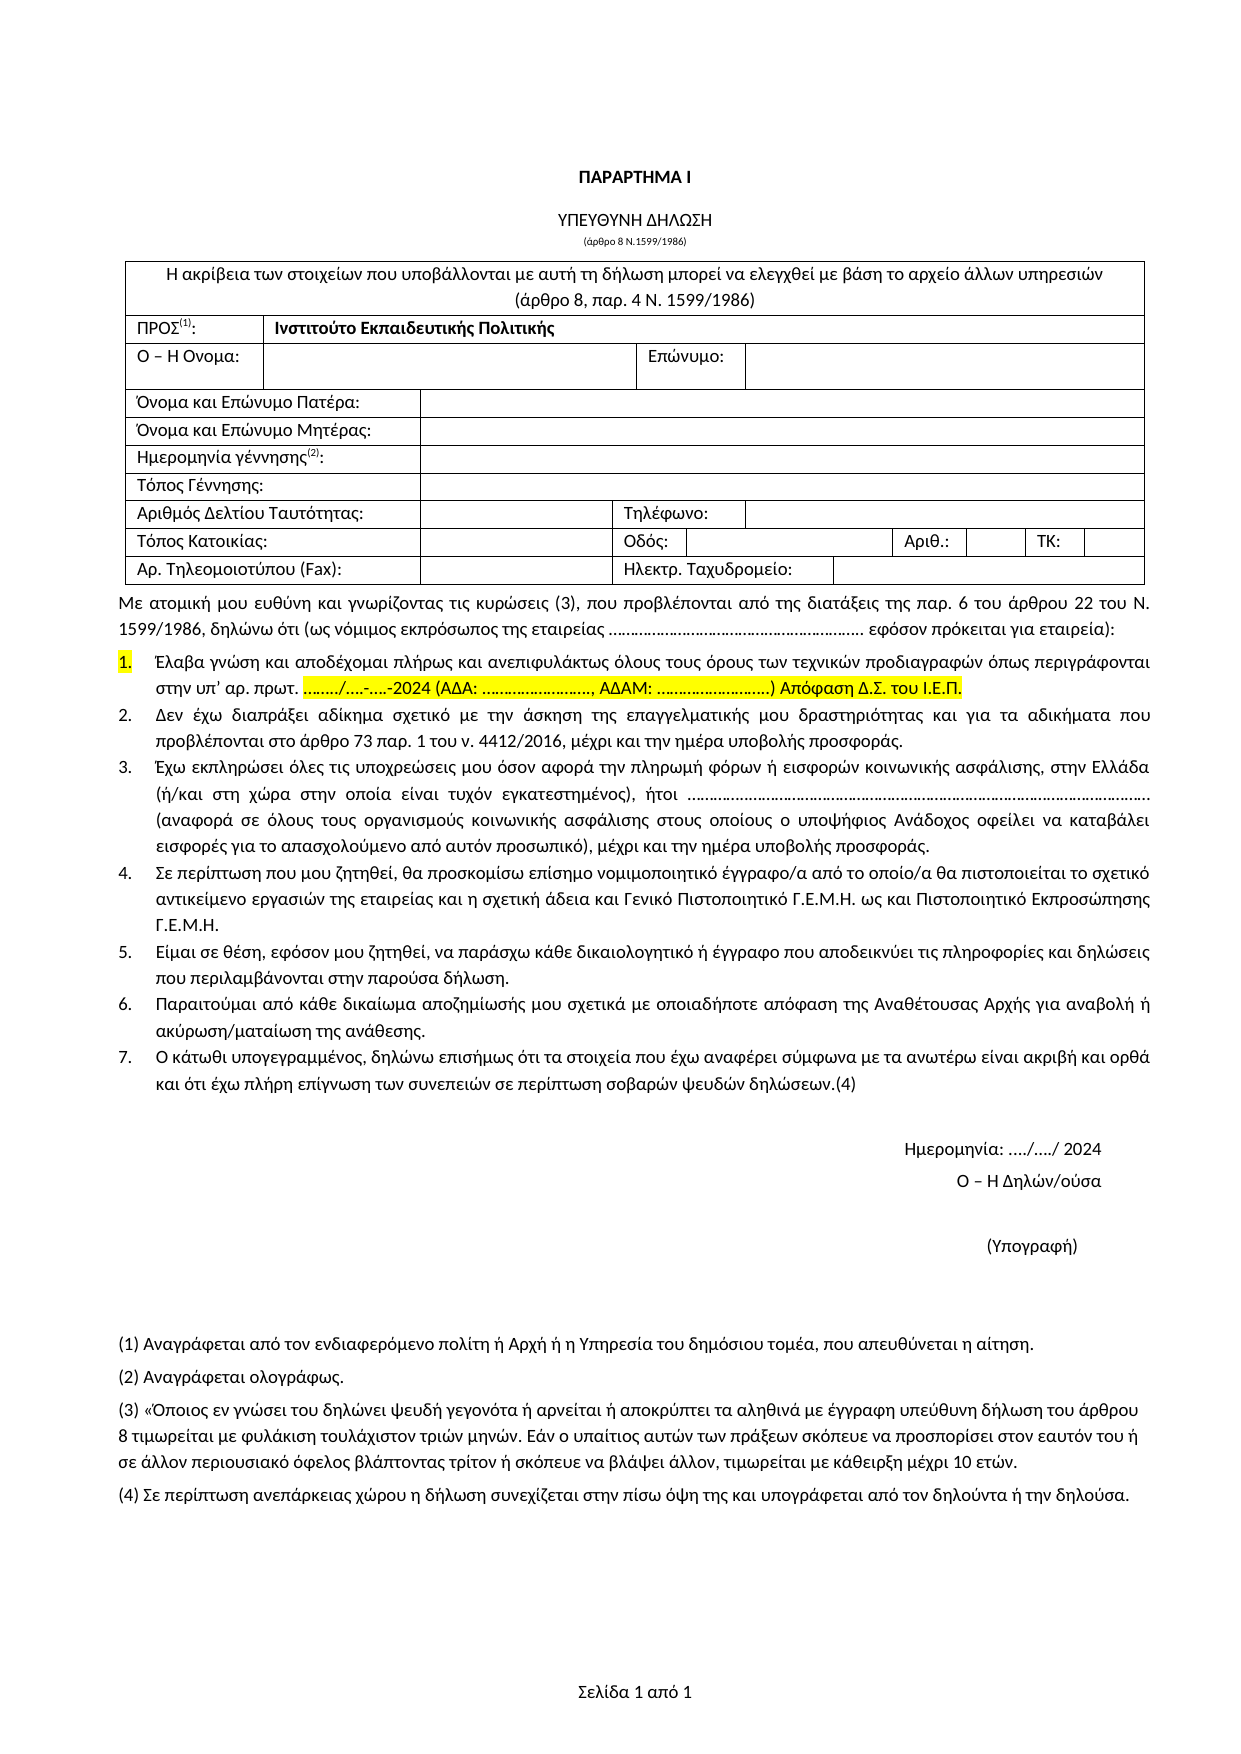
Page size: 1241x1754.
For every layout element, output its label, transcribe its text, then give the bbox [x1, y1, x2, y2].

table_cell [421, 446, 1144, 472]
table_cell [421, 529, 612, 556]
table_cell [967, 529, 1025, 556]
text Ο – Η Δηλών/ούσα [118, 1169, 1101, 1192]
text Με ατομική μου ευθύνη και γνωρίζοντας τις κυρώσεις (3), που προβλέπονται από της διατάξεις της παρ. 6 του άρθρου 22 του Ν. 1599/1986, δηλώνω ότι (ως νόμιμος εκπρόσωπος της εταιρείας ………………………………………………….. εφόσον πρόκειται για εταιρεία): [118, 591, 1152, 640]
table_cell Αριθμός Δελτίου Ταυτότητας: [126, 501, 420, 528]
table_header Η ακρίβεια των στοιχείων που υποβάλλονται με αυτή τη δήλωση μπορεί να ελεγχθεί με βάση το αρχείο άλλων υπηρεσιών (άρθρο 8, παρ. 4 Ν. 1599/1986) [126, 262, 1144, 315]
text (4) Σε περίπτωση ανεπάρκειας χώρου η δήλωση συνεχίζεται στην πίσω όψη της και υπογράφεται από τον δηλούντα ή την δηλούσα. [118, 1483, 1152, 1506]
table_cell ΤΚ: [1026, 529, 1084, 556]
list Ο κάτωθι υπογεγραμμένος, δηλώνω επισήμως ότι τα στοιχεία που έχω αναφέρει σύμφωνα με τα ανωτέρω είναι ακριβή και ορθά και ότι έχω πλήρη επίγνωση των συνεπειών σε περίπτωση σοβαρών ψευδών δηλώσεων.(4) [118, 1045, 1152, 1094]
table_cell [421, 501, 612, 528]
table_cell Τόπος Κατοικίας: [126, 529, 420, 556]
text ΥΠΕΥΘΥΝΗ ΔΗΛΩΣΗ [118, 208, 1152, 231]
table_cell [687, 529, 892, 556]
list Έλαβα γνώση και αποδέχομαι πλήρως και ανεπιφυλάκτως όλους τους όρους των τεχνικών προδιαγραφών όπως περιγράφονται στην υπ’ αρ. πρωτ. ……../….-….-2024 (ΑΔΑ: ……………………., ΑΔΑΜ: ……………………..) Απόφαση Δ.Σ. του Ι.Ε.Π. [118, 650, 1152, 699]
text (Υπογραφή) [856, 1235, 1078, 1258]
text ΠΑΡΑΡΤΗΜΑ I [118, 165, 1152, 188]
table_cell Τόπος Γέννησης: [126, 474, 420, 500]
list Έχω εκπληρώσει όλες τις υποχρεώσεις μου όσον αφορά την πληρωμή φόρων ή εισφορών κοινωνικής ασφάλισης, στην Ελλάδα (ή/και στη χώρα στην οποία είναι τυχόν εγκατεστημένος), ήτοι …………..…………………………………………………………………………………(αναφορά σε όλους τους οργανισμούς κοινωνικής ασφάλισης στους οποίους ο υποψήφιος Ανάδοχος οφείλει να καταβάλει εισφορές για το απασχολούμενο από αυτόν προσωπικό), μέχρι και την ημέρα υποβολής προσφοράς. [118, 755, 1152, 857]
text (2) Αναγράφεται ολογράφως. [118, 1365, 1152, 1388]
list Δεν έχω διαπράξει αδίκημα σχετικό με την άσκηση της επαγγελματικής μου δραστηριότητας και για τα αδικήματα που προβλέπονται στο άρθρο 73 παρ. 1 του ν. 4412/2016, μέχρι και την ημέρα υποβολής προσφοράς. [118, 703, 1152, 752]
table_cell Τηλέφωνο: [613, 501, 745, 528]
list Παραιτούμαι από κάθε δικαίωμα αποζημίωσής μου σχετικά με οποιαδήποτε απόφαση της Αναθέτουσας Αρχής για αναβολή ή ακύρωση/ματαίωση της ανάθεσης. [118, 993, 1152, 1042]
table_cell [834, 557, 1144, 584]
table_cell [1085, 529, 1144, 556]
text (άρθρο 8 Ν.1599/1986) [118, 235, 1152, 258]
text (3) «Όποιος εν γνώσει του δηλώνει ψευδή γεγονότα ή αρνείται ή αποκρύπτει τα αληθινά με έγγραφη υπεύθυνη δήλωση του άρθρου 8 τιμωρείται με φυλάκιση τουλάχιστον τριών μηνών. Εάν ο υπαίτιος αυτών των πράξεων σκόπευε να προσπορίσει στον εαυτόν του ή σε άλλον περιουσιακό όφελος βλάπτοντας τρίτον ή σκόπευε να βλάψει άλλον, τιμωρείται με κάθειρξη μέχρι 10 ετών. [118, 1398, 1152, 1473]
table_cell [421, 557, 612, 584]
table_cell Ηλεκτρ. Ταχυδρομείο: [613, 557, 833, 584]
text (1) Αναγράφεται από τον ενδιαφερόμενο πολίτη ή Αρχή ή η Υπηρεσία του δημόσιου τομέα, που απευθύνεται η αίτηση. [118, 1332, 1152, 1355]
table_cell [421, 474, 1144, 500]
table_cell Οδός: [613, 529, 686, 556]
list Είμαι σε θέση, εφόσον μου ζητηθεί, να παράσχω κάθε δικαιολογητικό ή έγγραφο που αποδεικνύει τις πληροφορίες και δηλώσεις που περιλαμβάνονται στην παρούσα δήλωση. [118, 940, 1152, 989]
table_cell [421, 418, 1144, 445]
table_cell Επώνυμο: [637, 344, 745, 389]
table_cell Ινστιτούτο Εκπαιδευτικής Πολιτικής [264, 316, 1144, 343]
text Ημερομηνία: ..../…./ 2024 [118, 1137, 1101, 1160]
table_cell Ο – Η Όνομα: [126, 344, 263, 389]
table_cell Ημερομηνία γέννησης(2): [126, 446, 420, 472]
table_cell [746, 344, 1144, 389]
table_cell [746, 501, 1144, 528]
table_cell Αρ. Τηλεομοιοτύπου (Fax): [126, 557, 420, 584]
list Σε περίπτωση που μου ζητηθεί, θα προσκομίσω επίσημο νομιμοποιητικό έγγραφο/α από το οποίο/α θα πιστοποιείται το σχετικό αντικείμενο εργασιών της εταιρείας και η σχετική άδεια και Γενικό Πιστοποιητικό Γ.Ε.Μ.Η. ως και Πιστοποιητικό Εκπροσώπησης Γ.Ε.Μ.Η. [118, 861, 1152, 936]
table_cell Αριθ.: [893, 529, 966, 556]
table_cell ΠΡΟΣ(1): [126, 316, 263, 343]
table_cell Όνομα και Επώνυμο Πατέρα: [126, 390, 420, 417]
table_cell [264, 344, 636, 389]
table_cell [421, 390, 1144, 417]
table_cell Όνομα και Επώνυμο Μητέρας: [126, 418, 420, 445]
